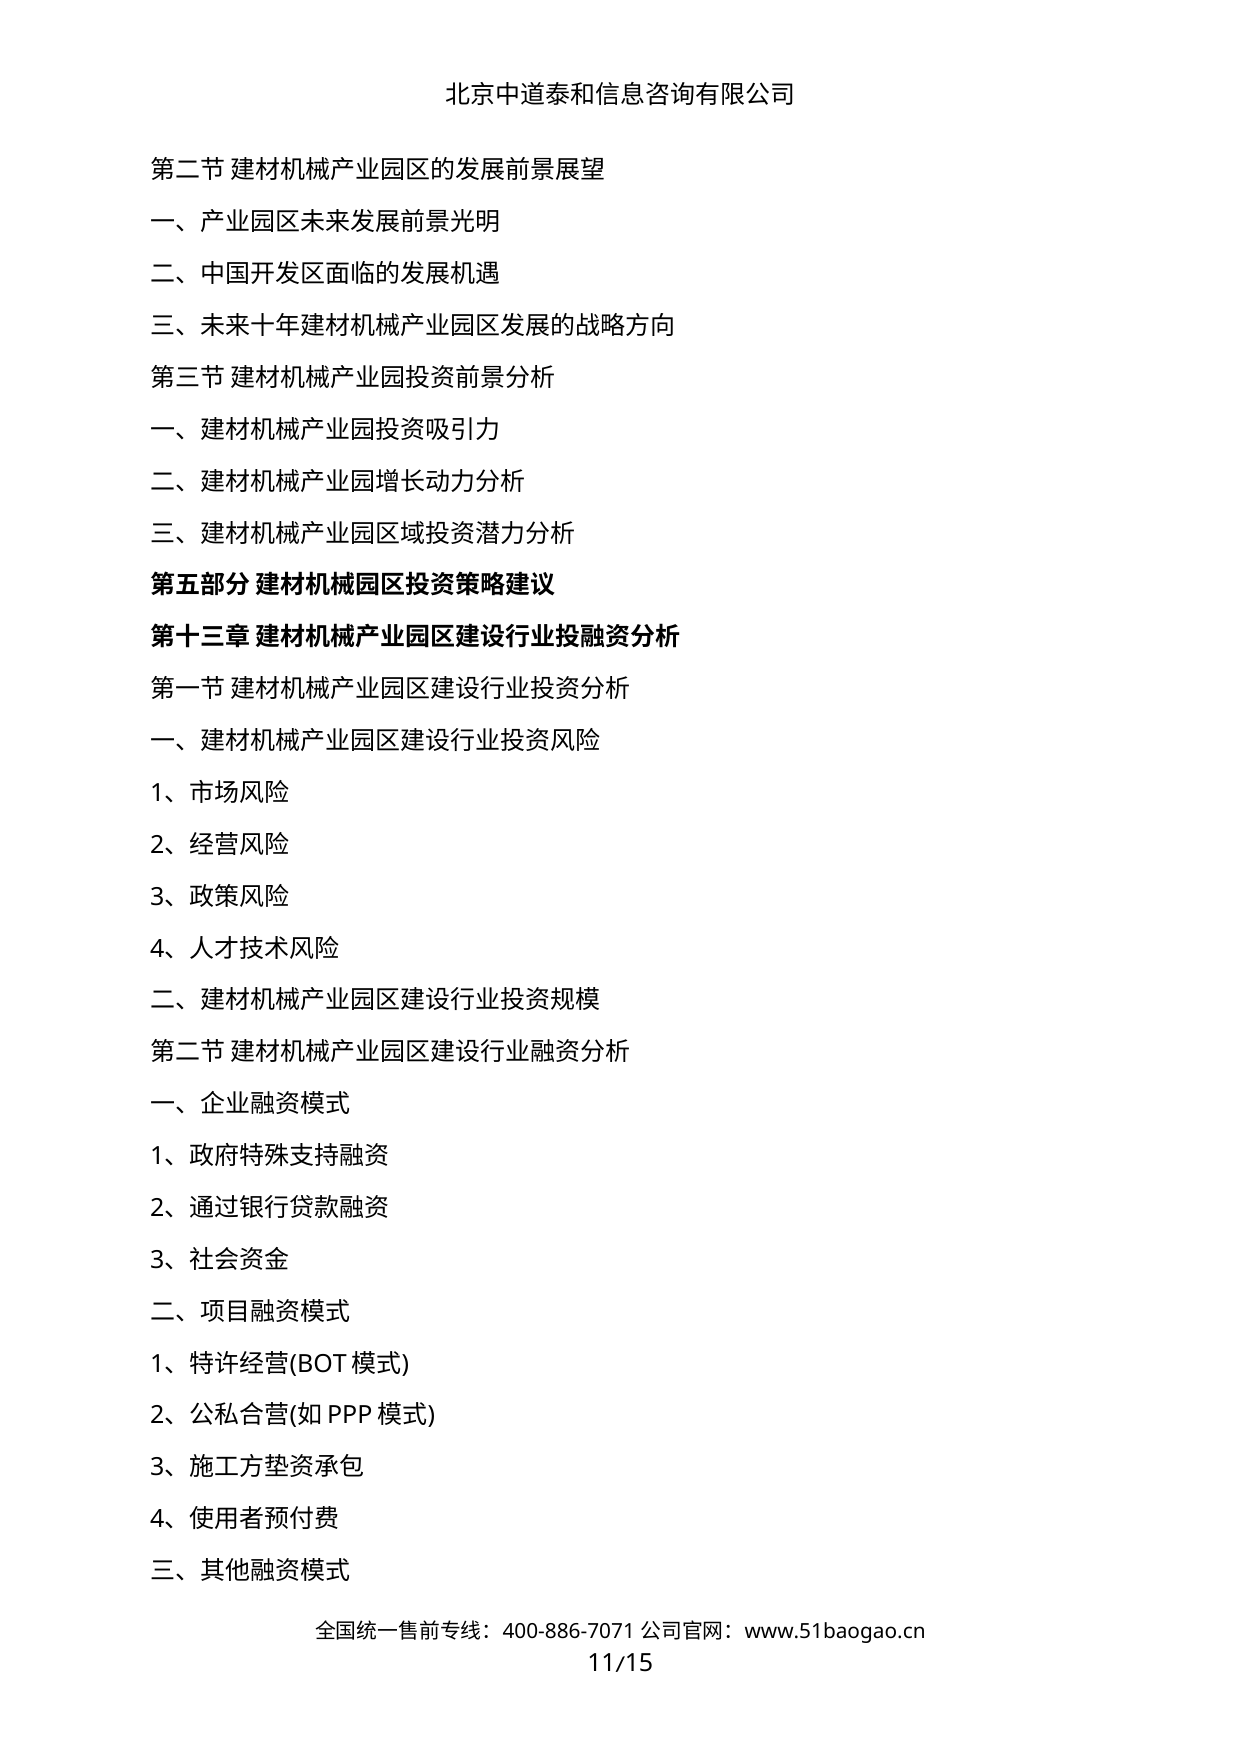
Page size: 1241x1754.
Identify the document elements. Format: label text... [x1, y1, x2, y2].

text 一、建材机械产业园投资吸引力 [150, 409, 1090, 446]
text 第十三章 建材机械产业园区建设行业投融资分析 [150, 617, 1090, 653]
text 4、使用者预付费 [150, 1499, 1090, 1535]
text 一、产业园区未来发展前景光明 [150, 202, 1090, 238]
text 一、建材机械产业园区建设行业投资风险 [150, 721, 1090, 757]
text 二、项目融资模式 [150, 1291, 1090, 1327]
text 二、建材机械产业园区建设行业投资规模 [150, 980, 1090, 1016]
text 1、特许经营(BOT模式) [150, 1343, 1090, 1379]
text 2、公私合营(如PPP模式) [150, 1395, 1090, 1431]
text 三、其他融资模式 [150, 1551, 1090, 1587]
text 2、经营风险 [150, 824, 1090, 861]
text 二、中国开发区面临的发展机遇 [150, 254, 1090, 290]
text 三、建材机械产业园区域投资潜力分析 [150, 513, 1090, 549]
text 第二节 建材机械产业园区的发展前景展望 [150, 150, 1090, 186]
text 一、企业融资模式 [150, 1084, 1090, 1120]
text 第五部分 建材机械园区投资策略建议 [150, 565, 1090, 601]
text 第二节 建材机械产业园区建设行业融资分析 [150, 1032, 1090, 1068]
text 1、市场风险 [150, 772, 1090, 809]
text 三、未来十年建材机械产业园区发展的战略方向 [150, 306, 1090, 342]
text 4、人才技术风险 [150, 928, 1090, 964]
text 3、政策风险 [150, 876, 1090, 912]
text 第三节 建材机械产业园投资前景分析 [150, 357, 1090, 394]
text 二、建材机械产业园增长动力分析 [150, 461, 1090, 497]
text 3、施工方垫资承包 [150, 1447, 1090, 1483]
text 3、社会资金 [150, 1239, 1090, 1276]
text 第一节 建材机械产业园区建设行业投资分析 [150, 669, 1090, 705]
text 1、政府特殊支持融资 [150, 1136, 1090, 1172]
text 2、通过银行贷款融资 [150, 1187, 1090, 1224]
